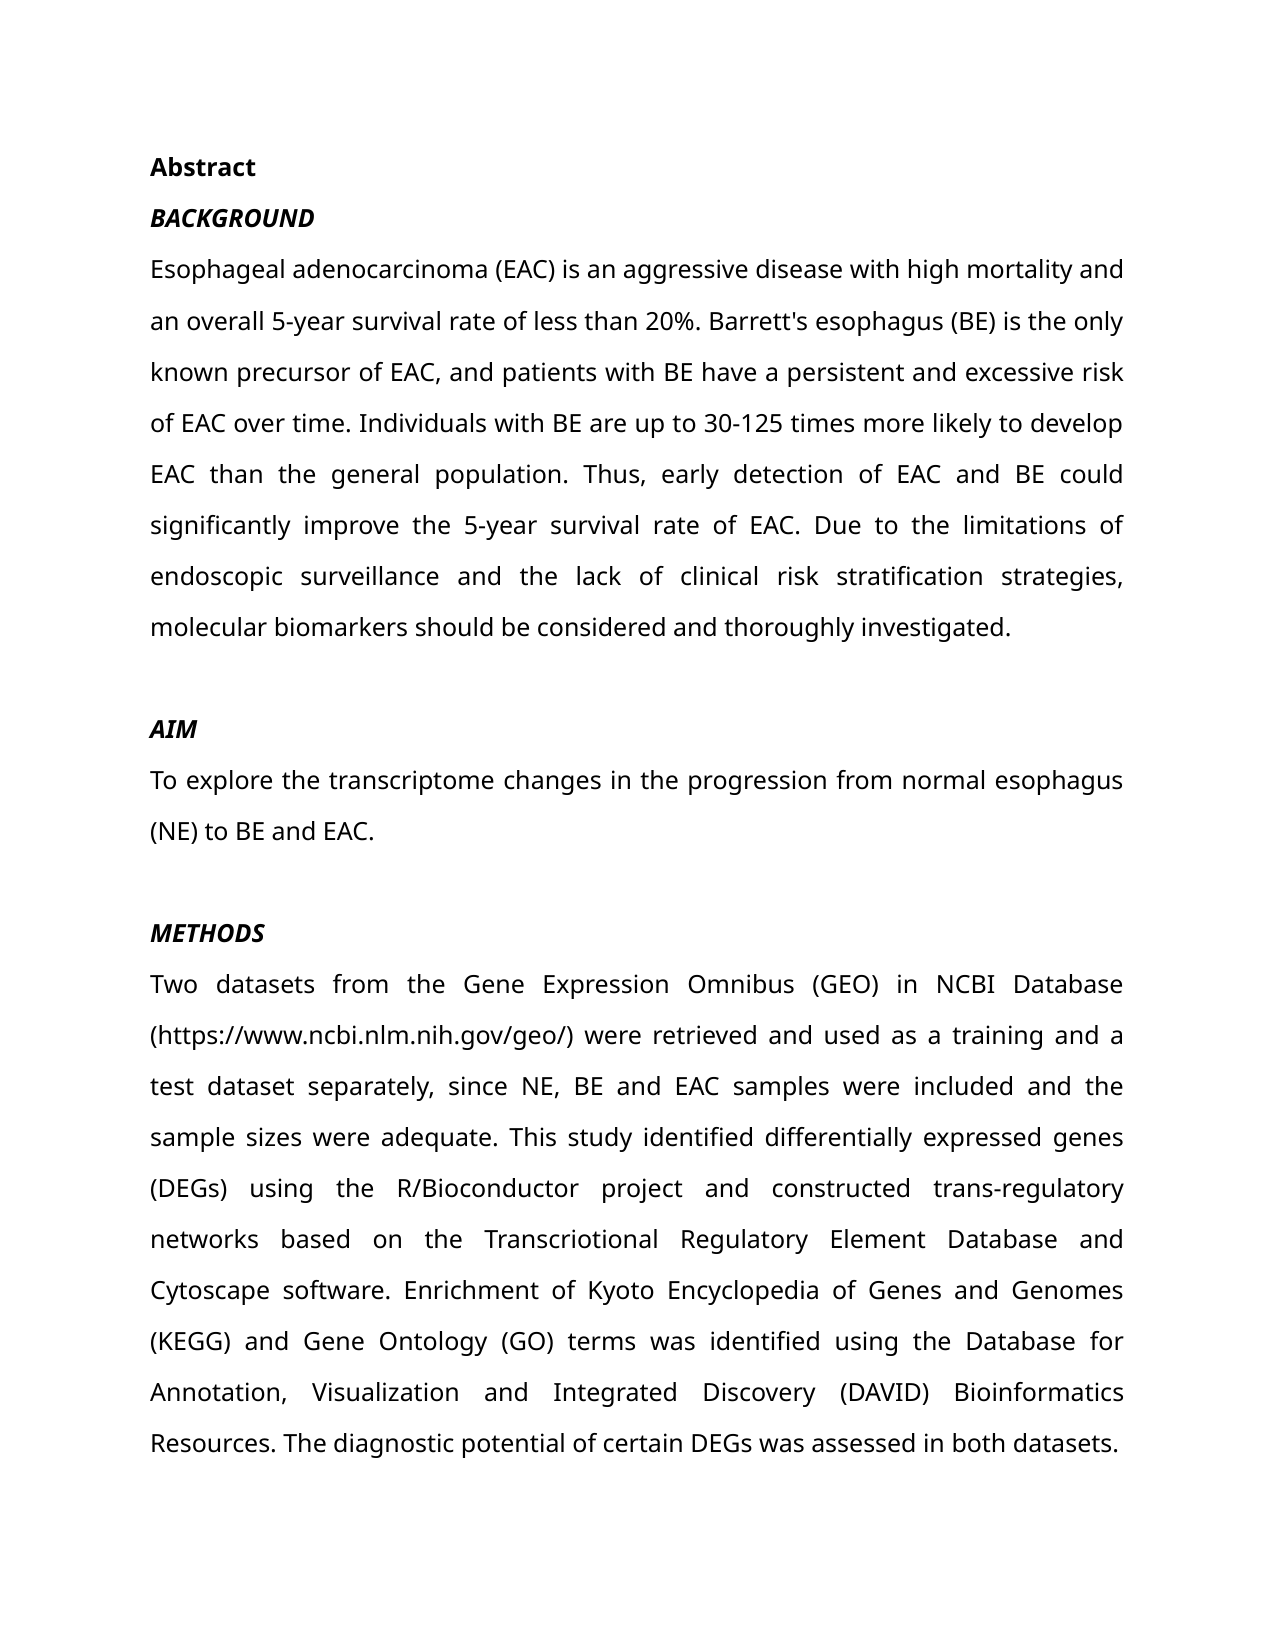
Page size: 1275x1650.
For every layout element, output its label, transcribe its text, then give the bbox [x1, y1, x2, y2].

text AIM [150, 711, 1125, 746]
text Abstract [150, 150, 1125, 184]
text To explore the transcriptome changes in the progression from normal esophagus (NE) to BE and EAC. [150, 762, 1125, 848]
text Esophageal adenocarcinoma (EAC) is an aggressive disease with high mortality and an overall 5-year survival rate of less than 20%. Barrett's esophagus (BE) is the only known precursor of EAC, and patients with BE have a persistent and excessive risk of EAC over time. Individuals with BE are up to 30-125 times more likely to develop EAC than the general population. Thus, early detection of EAC and BE could significantly improve the 5-year survival rate of EAC. Due to the limitations of endoscopic surveillance and the lack of clinical risk stratification strategies, molecular biomarkers should be considered and thoroughly investigated. [150, 252, 1125, 643]
text BACKGROUND [150, 201, 1125, 235]
text METHODS [150, 916, 1125, 950]
text Two datasets from the Gene Expression Omnibus (GEO) in NCBI Database (https://www.ncbi.nlm.nih.gov/geo/) were retrieved and used as a training and a test dataset separately, since NE, BE and EAC samples were included and the sample sizes were adequate. This study identified differentially expressed genes (DEGs) using the R/Bioconductor project and constructed trans-regulatory networks based on the Transcriotional Regulatory Element Database and Cytoscape software. Enrichment of Kyoto Encyclopedia of Genes and Genomes (KEGG) and Gene Ontology (GO) terms was identified using the Database for Annotation, Visualization and Integrated Discovery (DAVID) Bioinformatics Resources. The diagnostic potential of certain DEGs was assessed in both datasets. [150, 967, 1125, 1460]
